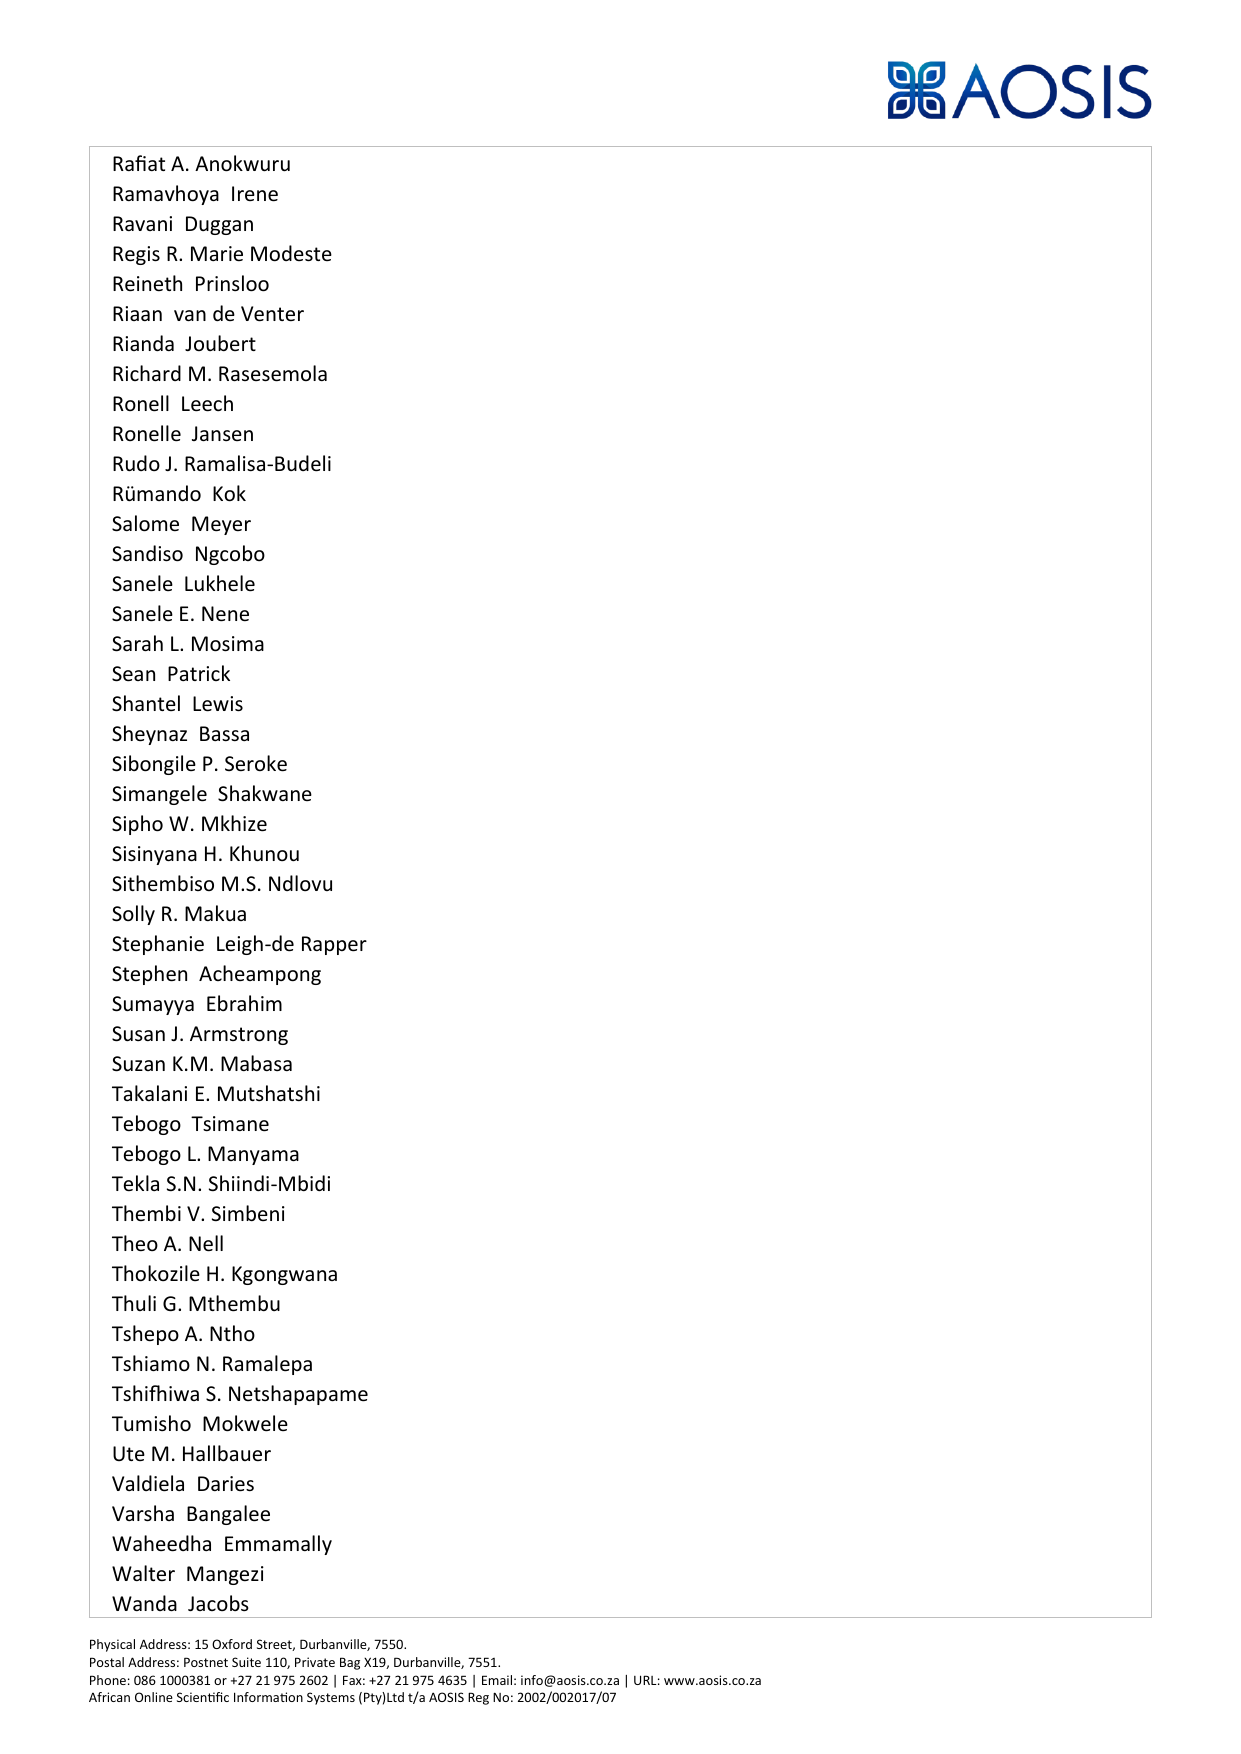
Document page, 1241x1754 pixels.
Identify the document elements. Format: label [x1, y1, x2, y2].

table_cell [90, 147, 1151, 1617]
picture [887, 58, 1154, 121]
